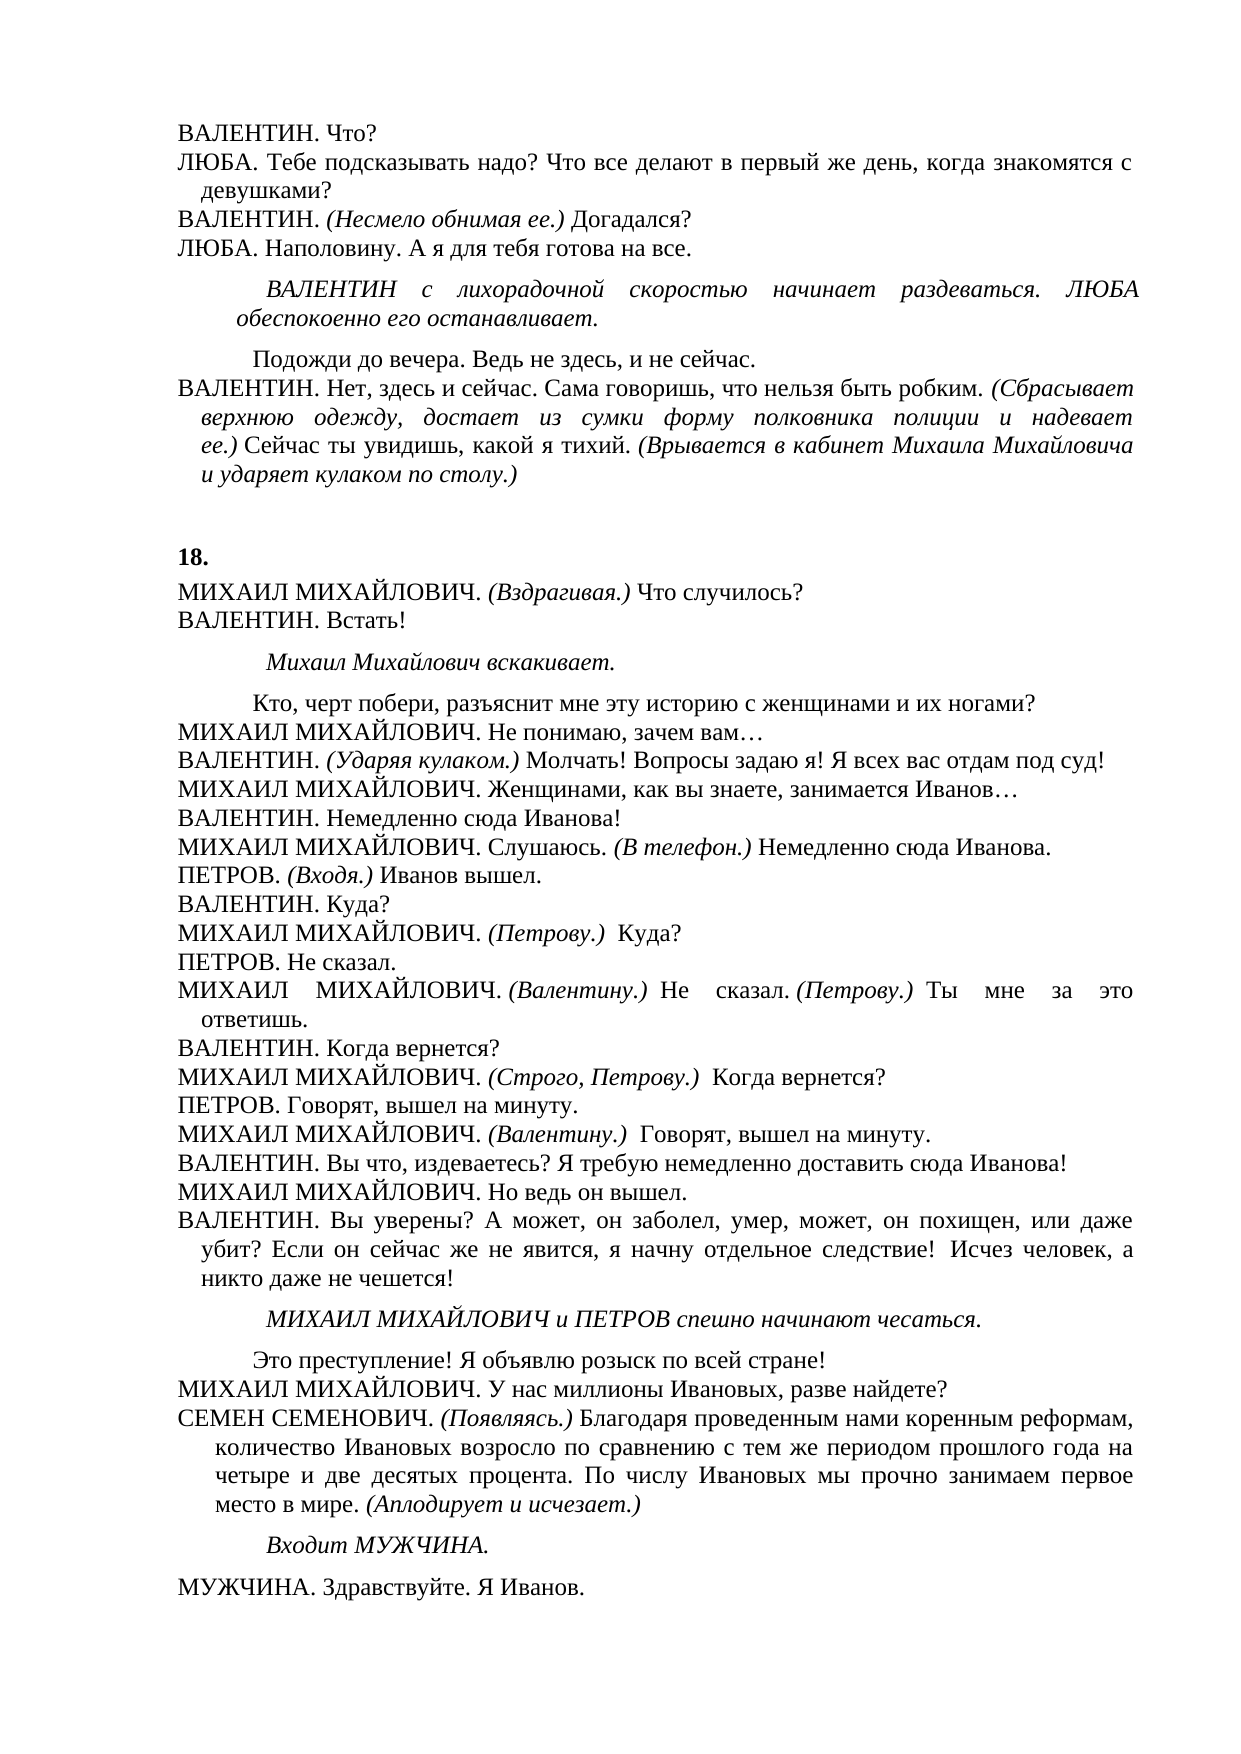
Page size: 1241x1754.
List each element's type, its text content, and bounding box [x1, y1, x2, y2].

text ПЕТРОВ. (Входя.) Иванов вышел. [177, 861, 1134, 889]
text ВАЛЕНТИН. Когда вернется? [177, 1033, 1134, 1062]
text МИХАИЛ МИХАЙЛОВИЧ. (Петрову.) Куда? [177, 918, 1134, 947]
text МИХАИЛ МИХАЙЛОВИЧ. У нас миллионы Ивановых, разве найдете? [177, 1374, 1134, 1403]
text ВАЛЕНТИН. Нет, здесь и сейчас. Сама говоришь, что нельзя быть робким. (Сбрасывает верхнюю одежду, достает из сумки форму полковника полиции и надевает ее.) Сейчас ты увидишь, какой я тихий. (Врывается в кабинет Михаила Михайловича и ударяет кулаком по столу.) [177, 373, 1134, 488]
text Это преступление! Я объявлю розыск по всей стране! [177, 1346, 1134, 1374]
text МИХАИЛ МИХАЙЛОВИЧ. Но ведь он вышел. [177, 1177, 1134, 1206]
text ЛЮБА. Тебе подсказывать надо? Что все делают в первый же день, когда знакомятся с девушками? [177, 147, 1134, 204]
text МИХАИЛ МИХАЙЛОВИЧ и ПЕТРОВ спешно начинают чесаться. [236, 1304, 1140, 1333]
text ВАЛЕНТИН. Встать! [177, 606, 1134, 634]
text ПЕТРОВ. Говорят, вышел на минуту. [177, 1091, 1134, 1119]
text Входит МУЖЧИНА. [236, 1531, 1140, 1559]
text ВАЛЕНТИН. Вы уверены? А может, он заболел, умер, может, он похищен, или даже убит? Если он сейчас же не явится, я начну отдельное следствие! Исчез человек, а никто даже не чешется! [177, 1206, 1134, 1292]
text МИХАИЛ МИХАЙЛОВИЧ. (Валентину.) Говорят, вышел на минуту. [177, 1119, 1134, 1148]
text МИХАИЛ МИХАЙЛОВИЧ. (Вздрагивая.) Что случилось? [177, 577, 1134, 606]
text 18. [177, 542, 1152, 571]
text ВАЛЕНТИН с лихорадочной скоростью начинает раздеваться. ЛЮБА обеспокоенно его останавливает. [236, 274, 1140, 332]
text ВАЛЕНТИН. Куда? [177, 889, 1134, 918]
text ВАЛЕНТИН. Немедленно сюда Иванова! [177, 803, 1134, 832]
text ЛЮБА. Наполовину. А я для тебя готова на все. [177, 233, 1134, 262]
text МИХАИЛ МИХАЙЛОВИЧ. Не понимаю, зачем вам… [177, 717, 1134, 746]
text МИХАИЛ МИХАЙЛОВИЧ. (Строго, Петрову.) Когда вернется? [177, 1062, 1134, 1091]
text ПЕТРОВ. Не сказал. [177, 947, 1134, 976]
text ВАЛЕНТИН. Вы что, издеваетесь? Я требую немедленно доставить сюда Иванова! [177, 1148, 1134, 1177]
text Подожди до вечера. Ведь не здесь, и не сейчас. [177, 344, 1134, 373]
text МУЖЧИНА. Здравствуйте. Я Иванов. [177, 1572, 1134, 1601]
text Кто, черт побери, разъяснит мне эту историю с женщинами и их ногами? [177, 688, 1134, 717]
text МИХАИЛ МИХАЙЛОВИЧ. Женщинами, как вы знаете, занимается Иванов… [177, 774, 1134, 803]
text ВАЛЕНТИН. (Несмело обнимая ее.) Догадался? [177, 204, 1134, 233]
text МИХАИЛ МИХАЙЛОВИЧ. Слушаюсь. (В телефон.) Немедленно сюда Иванова. [177, 832, 1134, 861]
text ВАЛЕНТИН. (Ударяя кулаком.) Молчать! Вопросы задаю я! Я всех вас отдам под суд! [177, 746, 1134, 774]
text МИХАИЛ МИХАЙЛОВИЧ. (Валентину.) Не сказал. (Петрову.) Ты мне за это ответишь. [177, 976, 1134, 1033]
text Михаил Михайлович вскакивает. [236, 647, 1140, 676]
text ВАЛЕНТИН. Что? [177, 118, 1134, 147]
text СЕМЕН СЕМЕНОВИЧ. (Появляясь.) Благодаря проведенным нами коренным реформам, количество Ивановых возросло по сравнению с тем же периодом прошлого года на четыре и две десятых процента. По числу Ивановых мы прочно занимаем первое место в мире. (Аплодирует и исчезает.) [177, 1403, 1134, 1518]
